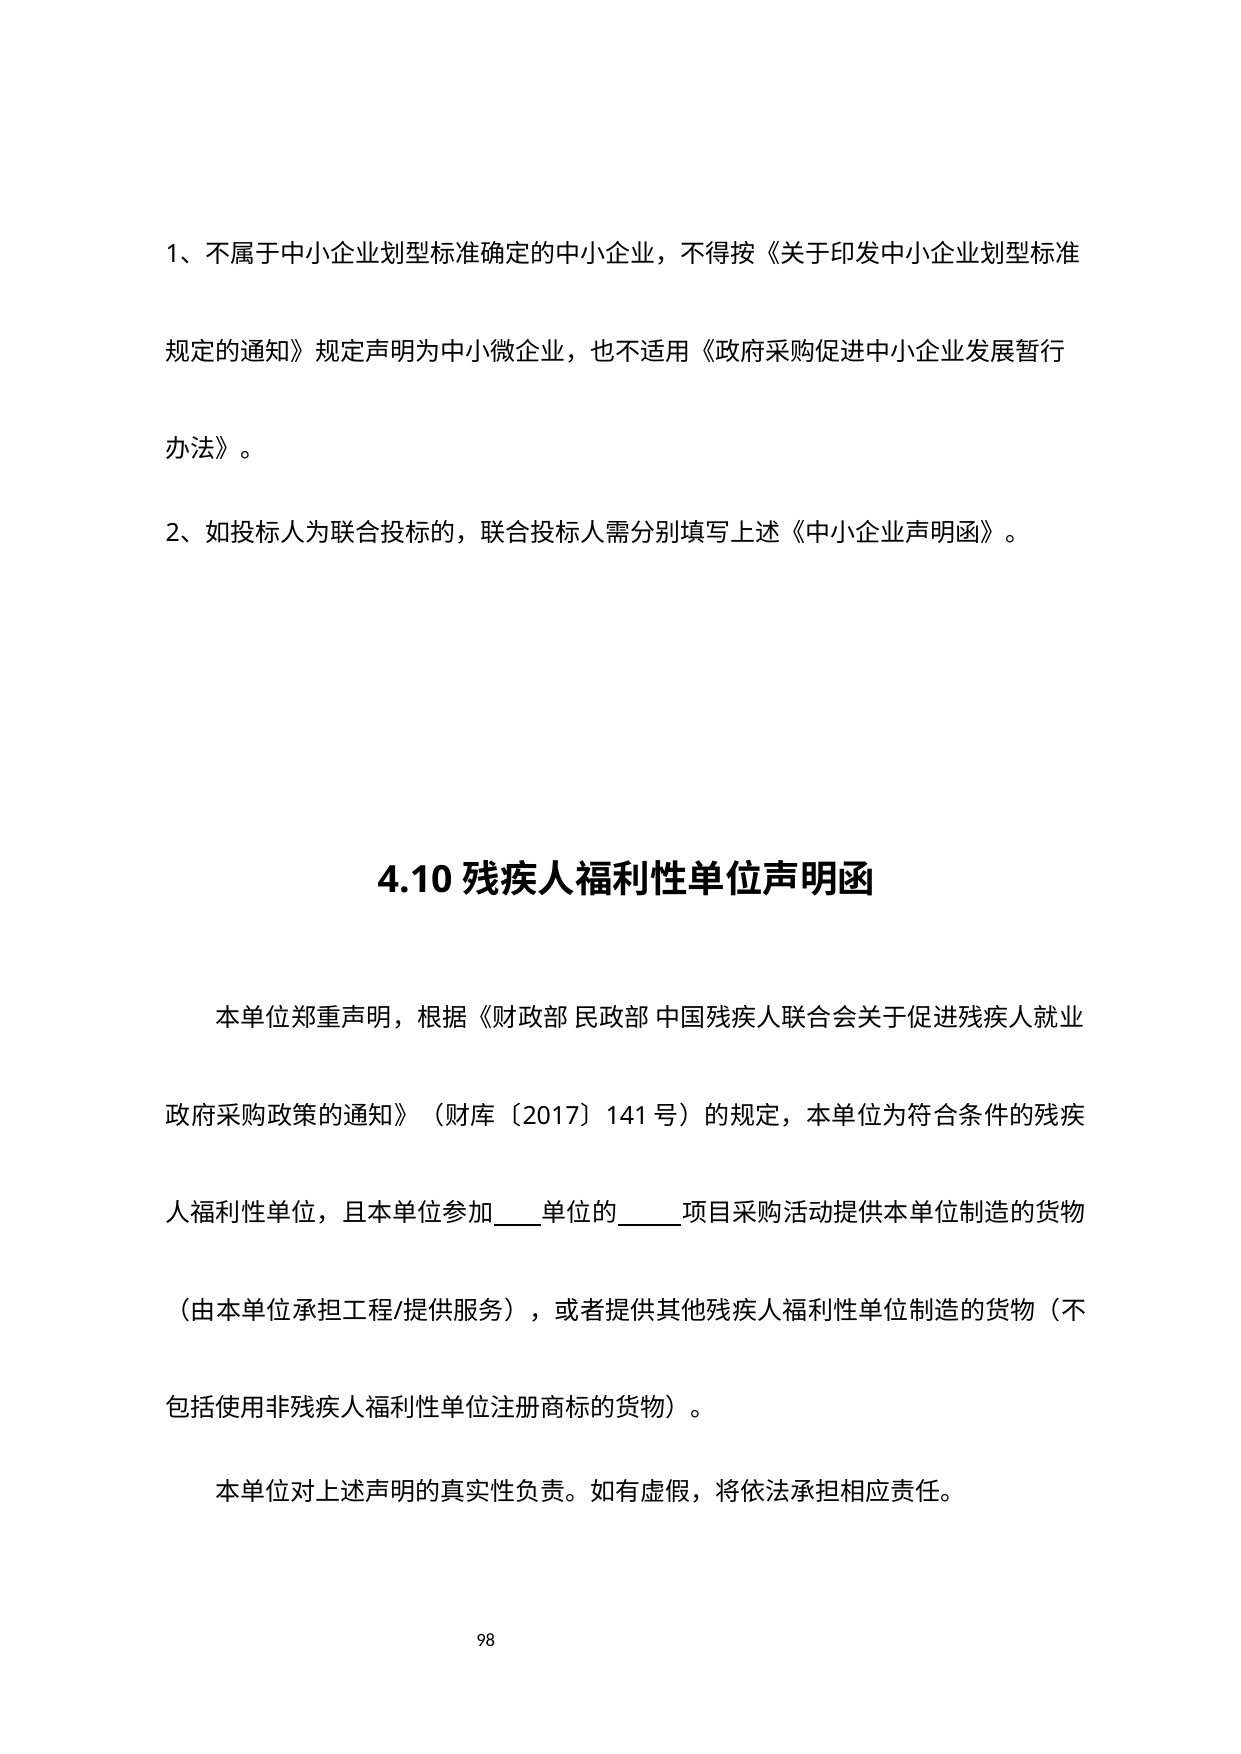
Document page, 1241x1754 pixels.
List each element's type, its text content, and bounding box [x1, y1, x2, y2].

text 本单位对上述声明的真实性负责。如有虚假，将依法承担相应责任。 [165, 1457, 1087, 1522]
text 2、如投标人为联合投标的，联合投标人需分别填写上述《中小企业声明函》。 [165, 498, 1087, 563]
text 4.10 残疾人福利性单位声明函 [165, 844, 1087, 909]
text 1、不属于中小企业划型标准确定的中小企业，不得按《关于印发中小企业划型标准规定的通知》规定声明为中小微企业，也不适用《政府采购促进中小企业发展暂行办法》。 [165, 219, 1087, 479]
text 本单位郑重声明，根据《财政部 民政部 中国残疾人联合会关于促进残疾人就业政府采购政策的通知》（财库〔2017〕141号）的规定，本单位为符合条件的残疾人福利性单位，且本单位参加 单位的 项目采购活动提供本单位制造的货物（由本单位承担工程/提供服务），或者提供其他残疾人福利性单位制造的货物（不包括使用非残疾人福利性单位注册商标的货物）。 [165, 983, 1087, 1438]
